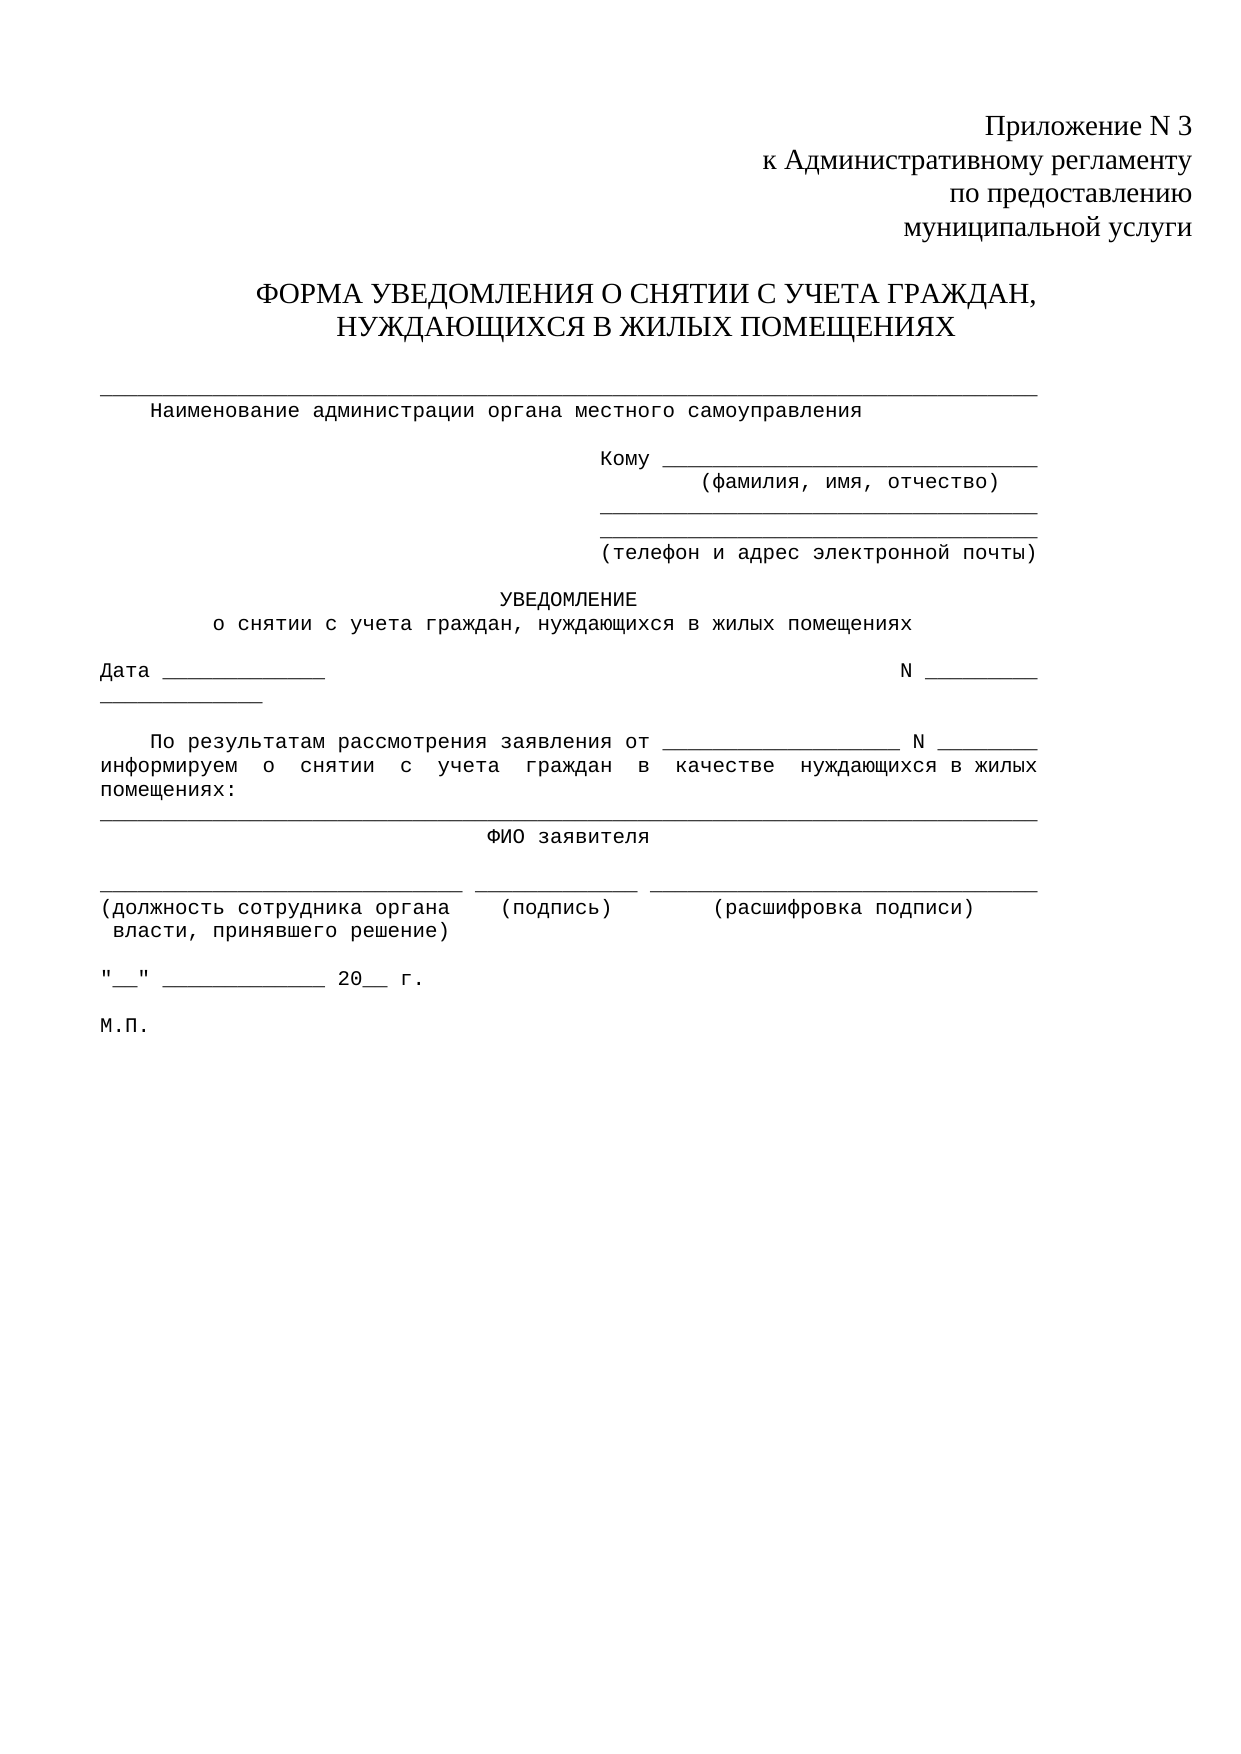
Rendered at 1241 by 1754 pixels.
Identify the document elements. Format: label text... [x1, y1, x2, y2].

text муниципальной услуги [100, 209, 1192, 242]
text ФИО заявителя [100, 826, 1192, 849]
text По результатам рассмотрения заявления от ___________________ N ________ [100, 731, 1192, 755]
text (телефон и адрес электронной почты) [100, 542, 1192, 566]
text ___________________________________________________________________________ [100, 802, 1192, 826]
text ___________________________________________________________________________ [100, 377, 1192, 400]
text (должность сотрудника органа (подпись) (расшифровка подписи) [100, 897, 1192, 921]
text власти, принявшего решение) [100, 921, 1192, 944]
text ___________________________________ [100, 518, 1192, 542]
text НУЖДАЮЩИХСЯ В ЖИЛЫХ ПОМЕЩЕНИЯХ [100, 309, 1192, 343]
text УВЕДОМЛЕНИЕ [100, 589, 1192, 613]
text ФОРМА УВЕДОМЛЕНИЯ О СНЯТИИ С УЧЕТА ГРАЖДАН, [100, 276, 1192, 309]
text по предоставлению [100, 175, 1192, 209]
text "__" _____________ 20__ г. [100, 968, 1192, 991]
text М.П. [100, 1015, 1192, 1039]
text Дата _____________ N _________ [100, 660, 1192, 684]
text помещениях: [100, 779, 1192, 802]
text Кому ______________________________ [100, 448, 1192, 471]
text Наименование администрации органа местного самоуправления [100, 400, 1192, 424]
text (фамилия, имя, отчество) [100, 471, 1192, 495]
text Приложение N 3 [100, 108, 1192, 142]
text ___________________________________ [100, 495, 1192, 518]
text к Административному регламенту [100, 142, 1192, 175]
text _____________ [100, 684, 1192, 708]
text о снятии с учета граждан, нуждающихся в жилых помещениях [100, 613, 1192, 637]
text _____________________________ _____________ _______________________________ [100, 873, 1192, 897]
text информируем о снятии с учета граждан в качестве нуждающихся в жилых [100, 755, 1192, 779]
